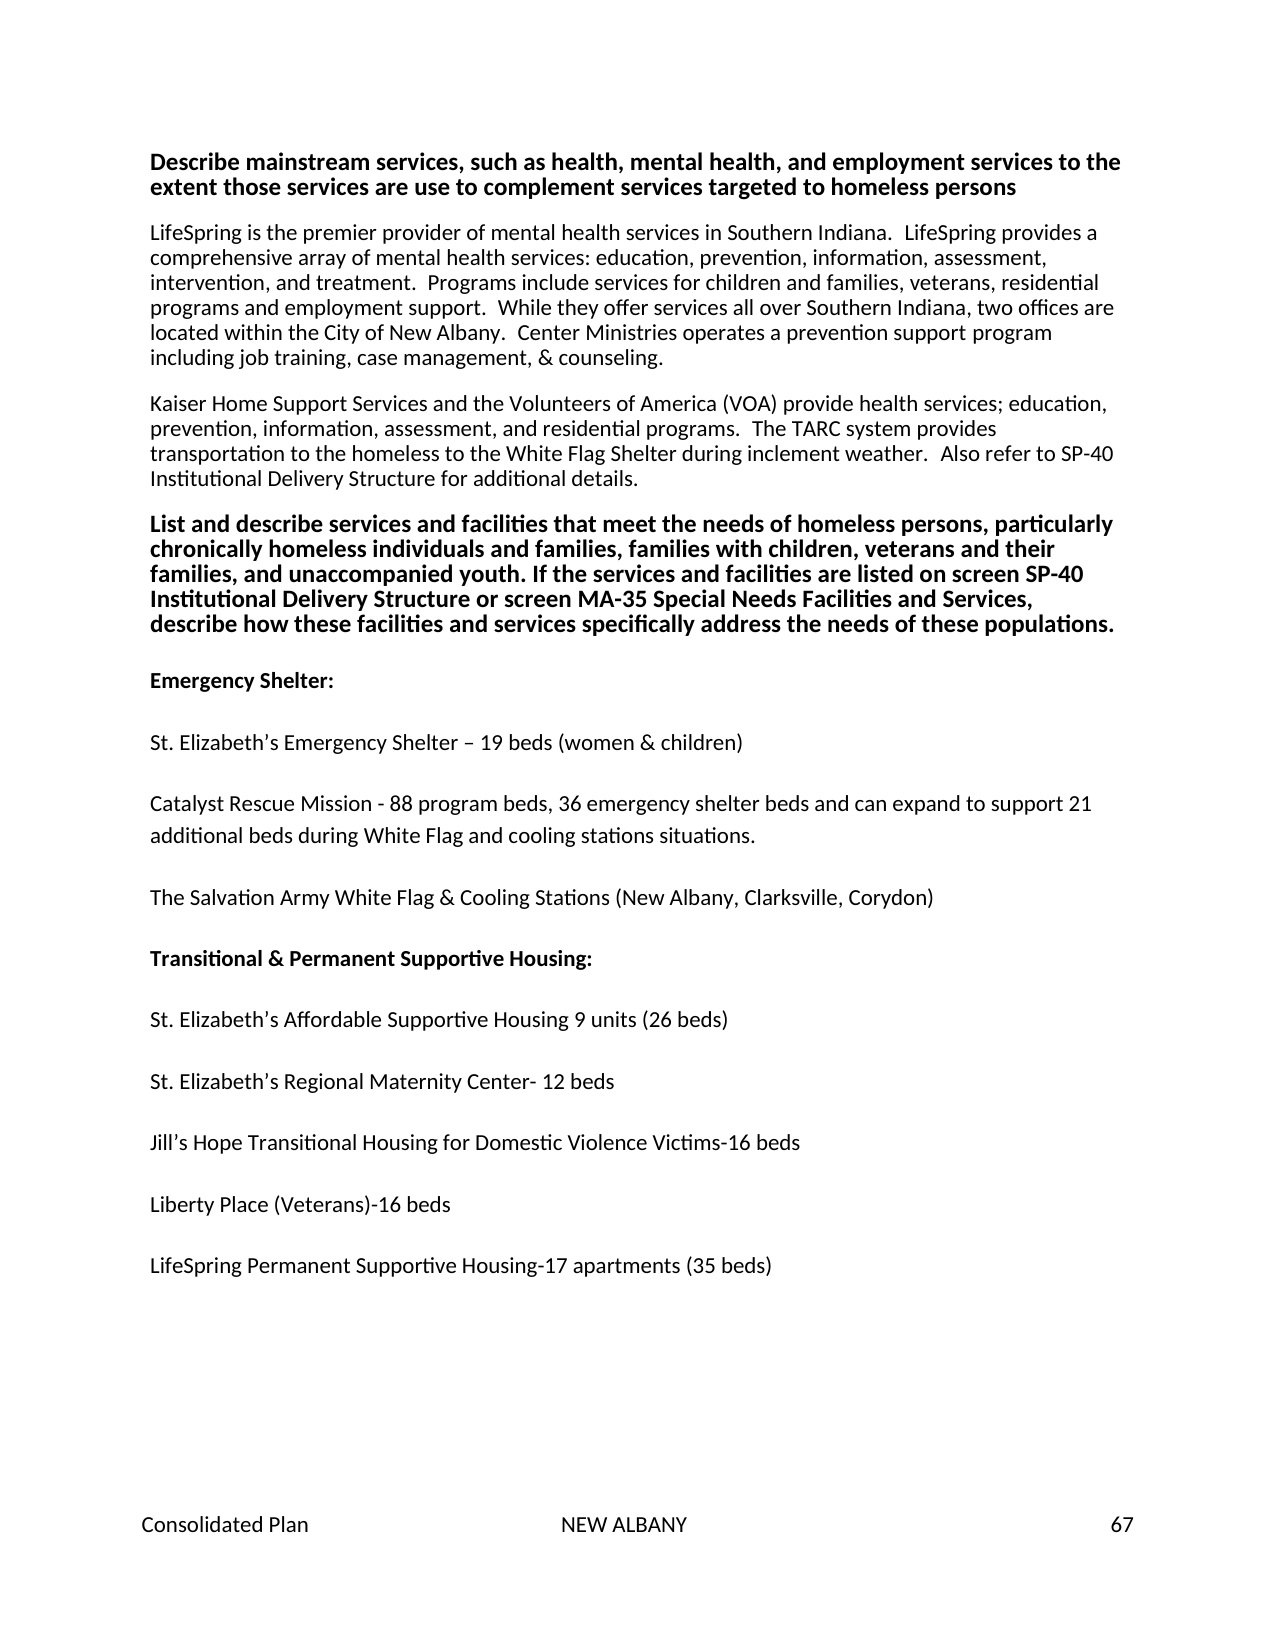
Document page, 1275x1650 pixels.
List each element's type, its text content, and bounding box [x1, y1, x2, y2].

text Catalyst Rescue Mission - 88 program beds, 36 emergency shelter beds and can expand to support 21 additional beds during White Flag and cooling stations situations. [150, 789, 1125, 849]
text Liberty Place (Veterans)-16 beds [150, 1190, 1125, 1218]
text Kaiser Home Support Services and the Volunteers of America (VOA) provide health services; education, prevention, information, assessment, and residential programs. The TARC system provides transportation to the homeless to the White Flag Shelter during inclement weather. Also refer to SP-40 Institutional Delivery Structure for additional details. [150, 392, 1125, 492]
text LifeSpring Permanent Supportive Housing-17 apartments (35 beds) [150, 1251, 1125, 1279]
text St. Elizabeth’s Affordable Supportive Housing 9 units (26 beds) [150, 1006, 1125, 1034]
text The Salvation Army White Flag & Cooling Stations (New Albany, Clarksville, Corydon) [150, 883, 1125, 911]
text Jill’s Hope Transitional Housing for Domestic Violence Victims-16 beds [150, 1128, 1125, 1156]
text Transitional & Permanent Supportive Housing: [150, 944, 1125, 972]
text LifeSpring is the premier provider of mental health services in Southern Indiana. LifeSpring provides a comprehensive array of mental health services: education, prevention, information, assessment, intervention, and treatment. Programs include services for children and families, veterans, residential programs and employment support. While they offer services all over Southern Indiana, two offices are located within the City of New Albany. Center Ministries operates a prevention support program including job training, case management, & counseling. [150, 221, 1125, 371]
text List and describe services and facilities that meet the needs of homeless persons, particularly chronically homeless individuals and families, families with children, veterans and their families, and unaccompanied youth. If the services and facilities are listed on screen SP-40 Institutional Delivery Structure or screen MA-35 Special Needs Facilities and Services, describe how these facilities and services specifically address the needs of these populations. [150, 512, 1125, 637]
text Describe mainstream services, such as health, mental health, and employment services to the extent those services are use to complement services targeted to homeless persons [150, 150, 1125, 200]
text St. Elizabeth’s Regional Maternity Center- 12 beds [150, 1067, 1125, 1095]
text Emergency Shelter: [150, 667, 1125, 695]
text St. Elizabeth’s Emergency Shelter – 19 beds (women & children) [150, 728, 1125, 756]
